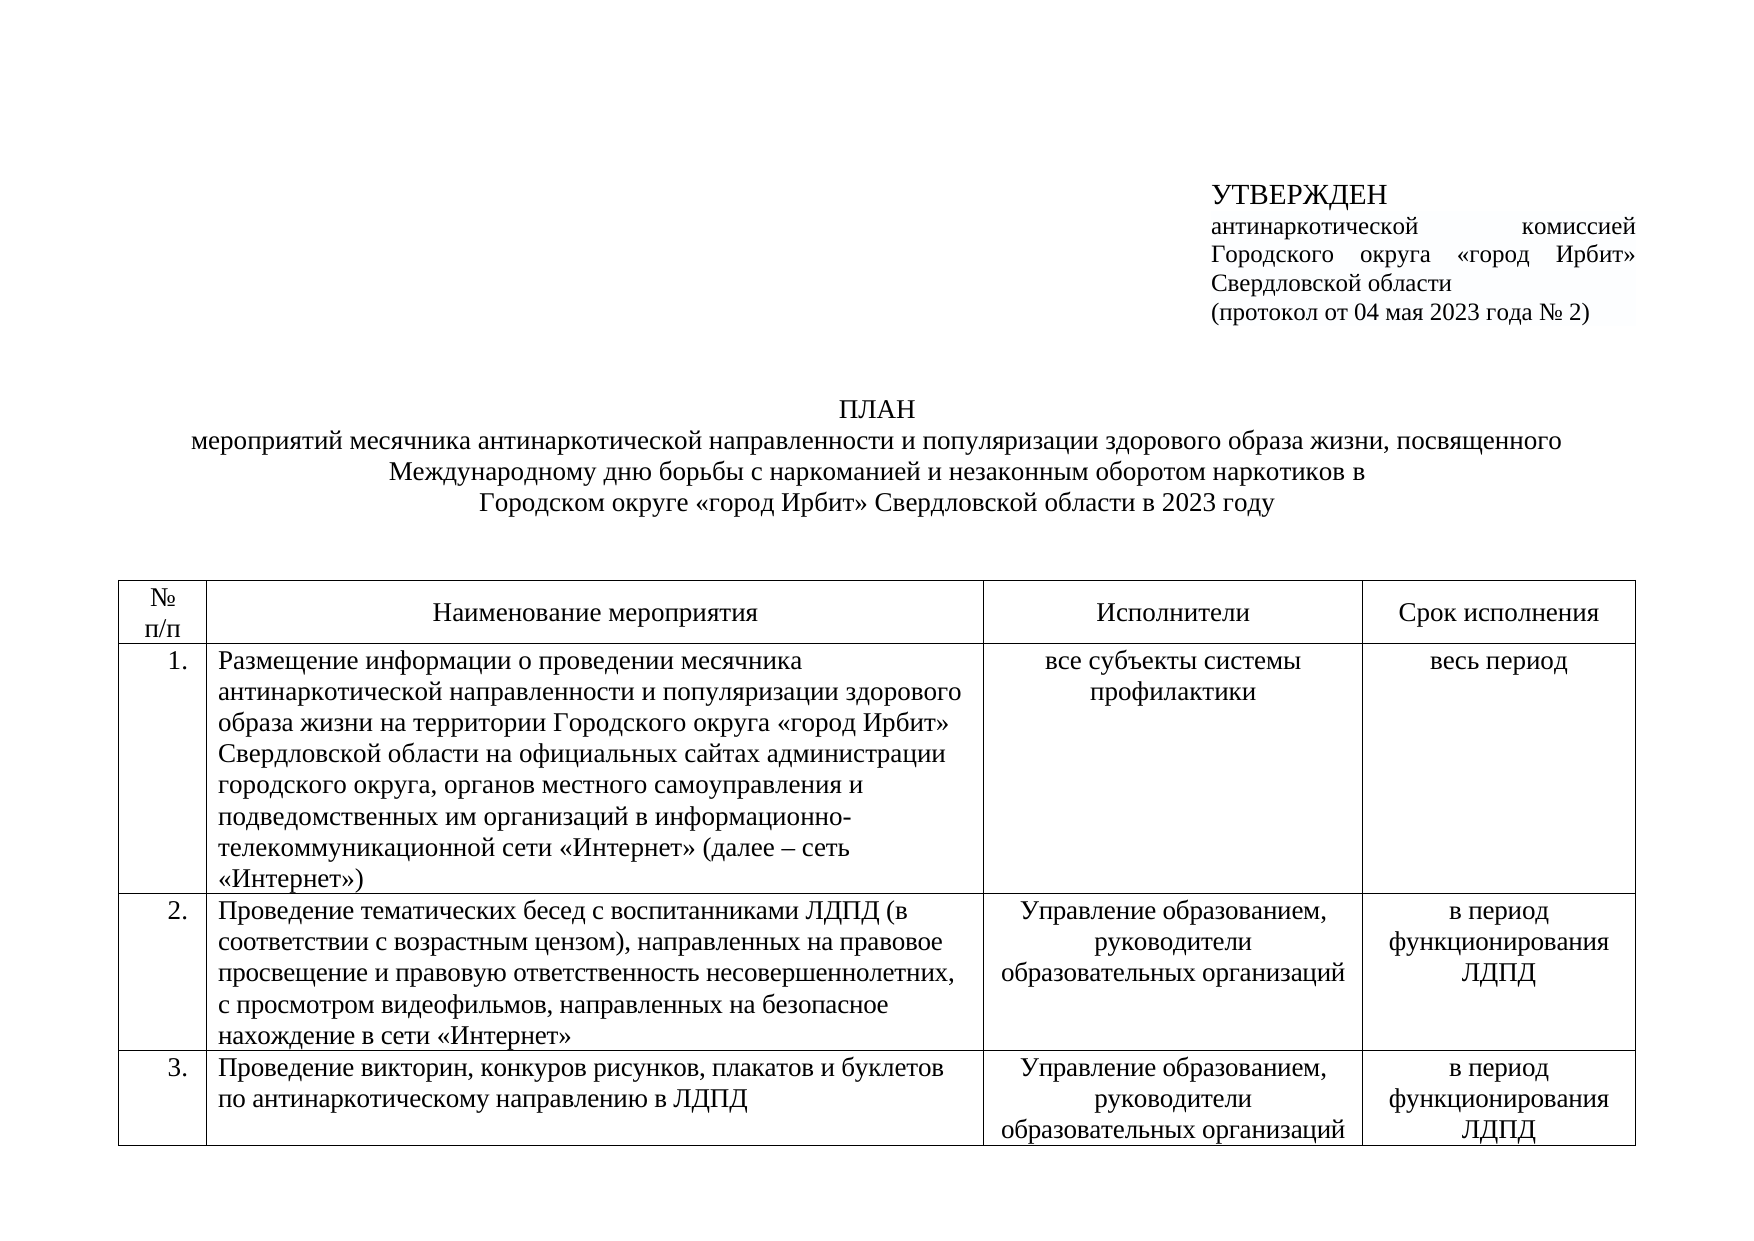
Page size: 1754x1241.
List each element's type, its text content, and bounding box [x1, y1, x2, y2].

table_cell Проведение викторин, конкуров рисунков, плакатов и буклетов по антинаркотическому направлению в ЛДПД [207, 1051, 983, 1144]
text мероприятий месячника антинаркотической направленности и популяризации здорового образа жизни, посвященного Международному дню борьбы с наркоманией и незаконным оборотом наркотиков в [118, 424, 1636, 486]
text ПЛАН [118, 393, 1636, 424]
text УТВЕРЖДЕН [1211, 177, 1636, 211]
table_cell [119, 1051, 206, 1144]
table_header Наименование мероприятия [207, 581, 983, 643]
table_cell в период функционирования ЛДПД [1363, 1051, 1635, 1144]
table_cell Размещение информации о проведении месячника антинаркотической направленности и популяризации здорового образа жизни на территории Городского округа «город Ирбит» Свердловской области на официальных сайтах администрации городского округа, органов местного самоуправления и подведомственных им организаций в информационно- телекоммуникационной сети «Интернет» (далее – сеть «Интернет») [207, 644, 983, 893]
text Городском округе «город Ирбит» Свердловской области в 2023 году [118, 486, 1636, 517]
table_header № п/п [119, 581, 206, 643]
table_cell в период функционирования ЛДПД [1363, 894, 1635, 1050]
table_cell Управление образованием, руководители образовательных организаций [984, 1051, 1362, 1144]
table_cell весь период [1363, 644, 1635, 893]
table_cell все субъекты системы профилактики [984, 644, 1362, 893]
table_header Исполнители [984, 581, 1362, 643]
table_header Срок исполнения [1363, 581, 1635, 643]
text антинаркотической комиссией Городского округа «город Ирбит» Свердловской области [1211, 211, 1636, 297]
table_cell Управление образованием, руководители образовательных организаций [984, 894, 1362, 1050]
table_cell [119, 894, 206, 1050]
table_cell [119, 644, 206, 893]
text (протокол от 04 мая 2023 года № 2) [1211, 297, 1636, 326]
table_cell Проведение тематических бесед с воспитанниками ЛДПД (в соответствии с возрастным цензом), направленных на правовое просвещение и правовую ответственность несовершеннолетних, с просмотром видеофильмов, направленных на безопасное нахождение в сети «Интернет» [207, 894, 983, 1050]
